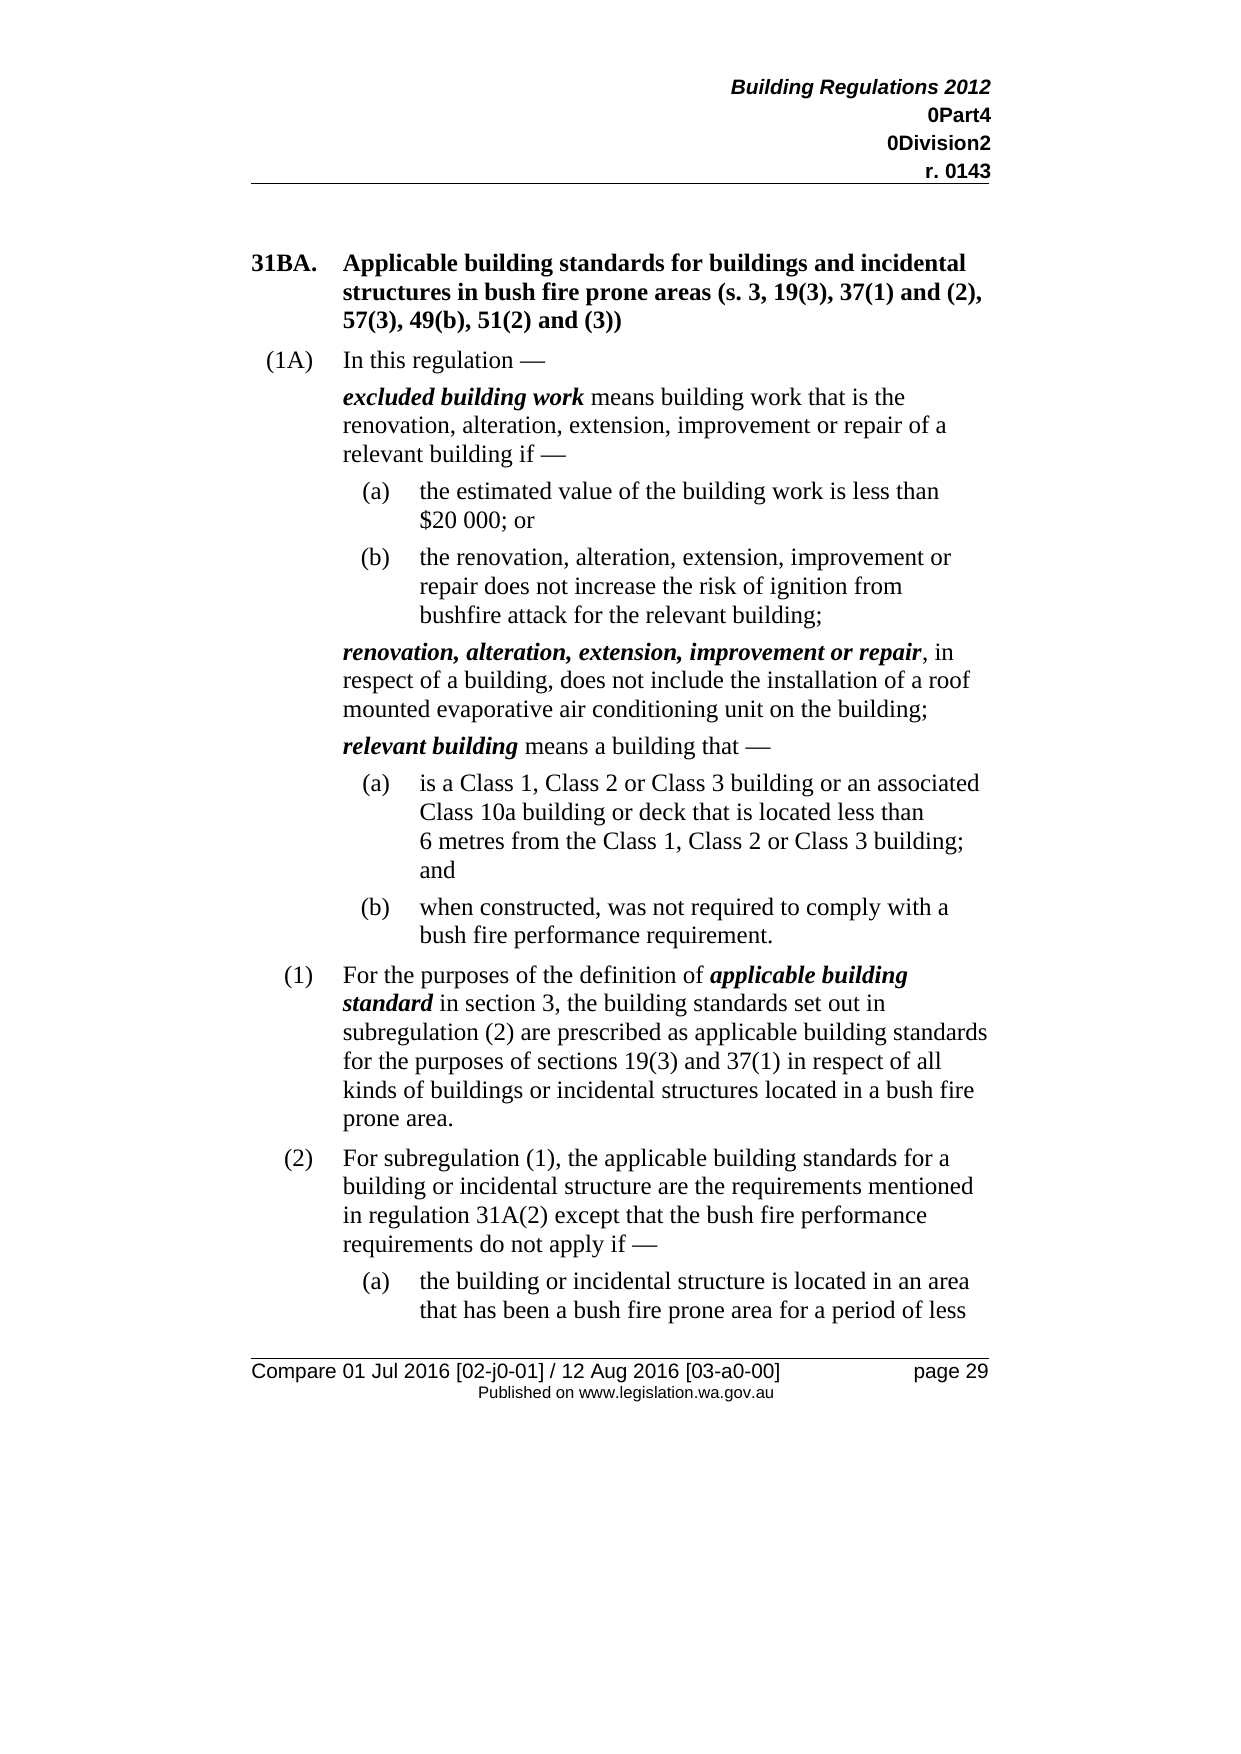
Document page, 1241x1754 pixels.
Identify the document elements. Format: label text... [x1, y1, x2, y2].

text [251, 1266, 989, 1323]
text (b) the renovation, alteration, extension, improvement or repair does not increase the risk of ignition from bushfire attack for the relevant building; [251, 542, 989, 628]
text excluded building work means building work that is the renovation, alteration, extension, improvement or repair of a relevant building if — [251, 382, 989, 468]
text (b) when constructed, was not required to comply with a bush fire performance requirement. [251, 892, 989, 949]
text (a) the estimated value of the building work is less than $20 000; or [251, 476, 989, 534]
text (2) For subregulation (1), the applicable building standards for a building or incidental structure are the requirements mentioned in regulation 31A(2) except that the bush fire performance requirements do not apply if — [251, 1143, 989, 1258]
text renovation, alteration, extension, improvement or repair, in respect of a building, does not include the installation of a roof mounted evaporative air conditioning unit on the building; [251, 637, 989, 723]
text (1A) In this regulation — [251, 345, 989, 373]
subtitle 31BA. Applicable building standards for buildings and incidental structures in bush fire prone areas (s. 3, 19(3), 37(1) and (2), 57(3), 49(b), 51(2) and (3)) [251, 248, 989, 334]
text relevant building means a building that — [251, 731, 989, 760]
text (a) is a Class 1, Class 2 or Class 3 building or an associated Class 10a building or deck that is located less than 6 metres from the Class 1, Class 2 or Class 3 building; and [251, 768, 989, 883]
text (1) For the purposes of the definition of applicable building standard in section 3, the building standards set out in subregulation (2) are prescribed as applicable building standards for the purposes of sections 19(3) and 37(1) in respect of all kinds of buildings or incidental structures located in a bush fire prone area. [251, 960, 989, 1132]
